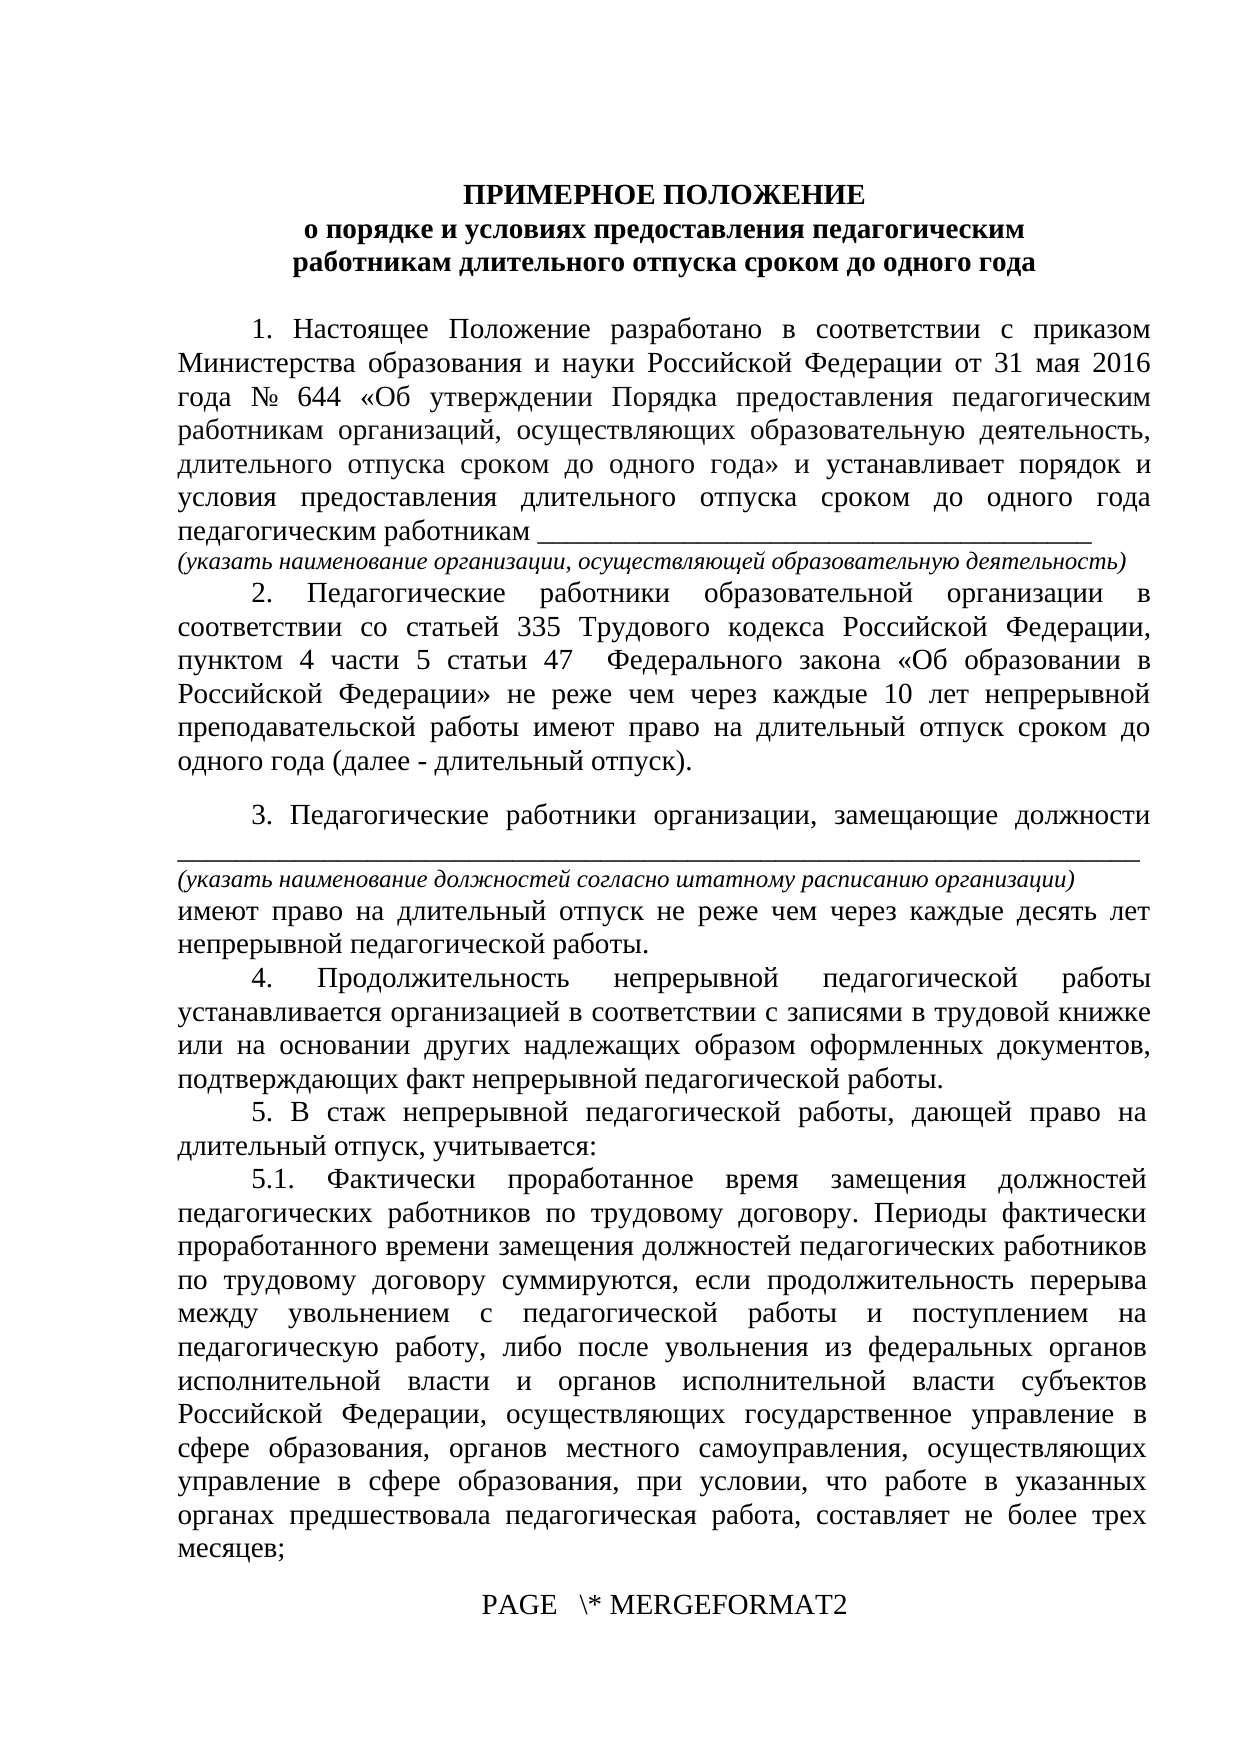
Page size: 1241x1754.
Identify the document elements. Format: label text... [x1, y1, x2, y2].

text (указать наименование должностей согласно штатному расписанию организации) [177, 864, 1152, 893]
text 1. Настоящее Положение разработано в соответствии с приказом Министерства образования и науки Российской Федерации от 31 мая 2016 года № 644 «Об утверждении Порядка предоставления педагогическим работникам организаций, осуществляющих образовательную деятельность, длительного отпуска сроком до одного года» и устанавливает порядок и условия предоставления длительного отпуска сроком до одного года педагогическим работникам ______________________________________ [177, 312, 1152, 546]
text работникам длительного отпуска сроком до одного года [177, 244, 1152, 278]
text (указать наименование организации, осуществляющей образовательную деятельность) [177, 546, 1152, 575]
text 5.1. Фактически проработанное время замещения должностей педагогических работников по трудовому договору. Периоды фактически проработанного времени замещения должностей педагогических работников по трудовому договору суммируются, если продолжительность перерыва между увольнением с педагогической работы и поступлением на педагогическую работу, либо после увольнения из федеральных органов исполнительной власти и органов исполнительной власти субъектов Российской Федерации, осуществляющих государственное управление в сфере образования, органов местного самоуправления, осуществляющих управление в сфере образования, при условии, что работе в указанных органах предшествовала педагогическая работа, составляет не более трех месяцев; [177, 1161, 1147, 1564]
text 2. Педагогические работники образовательной организации в соответствии со статьей 335 Трудового кодекса Российской Федерации, пунктом 4 части 5 статьи 47 Федерального закона «Об образовании в Российской Федерации» не реже чем через каждые 10 лет непрерывной преподавательской работы имеют право на длительный отпуск сроком до одного года (далее - длительный отпуск). [177, 575, 1152, 776]
text 3. Педагогические работники организации, замещающие должности __________________________________________________________________ [177, 797, 1152, 864]
text имеют право на длительный отпуск не реже чем через каждые десять лет непрерывной педагогической работы. [177, 893, 1152, 960]
text о порядке и условиях предоставления педагогическим [177, 211, 1152, 244]
text 5. В стаж непрерывной педагогической работы, дающей право на длительный отпуск, учитывается: [177, 1094, 1147, 1161]
text 4. Продолжительность непрерывной педагогической работы устанавливается организацией в соответствии с записями в трудовой книжке или на основании других надлежащих образом оформленных документов, подтверждающих факт непрерывной педагогической работы. [177, 960, 1152, 1094]
text ПРИМЕРНОЕ ПОЛОЖЕНИЕ [177, 177, 1152, 211]
